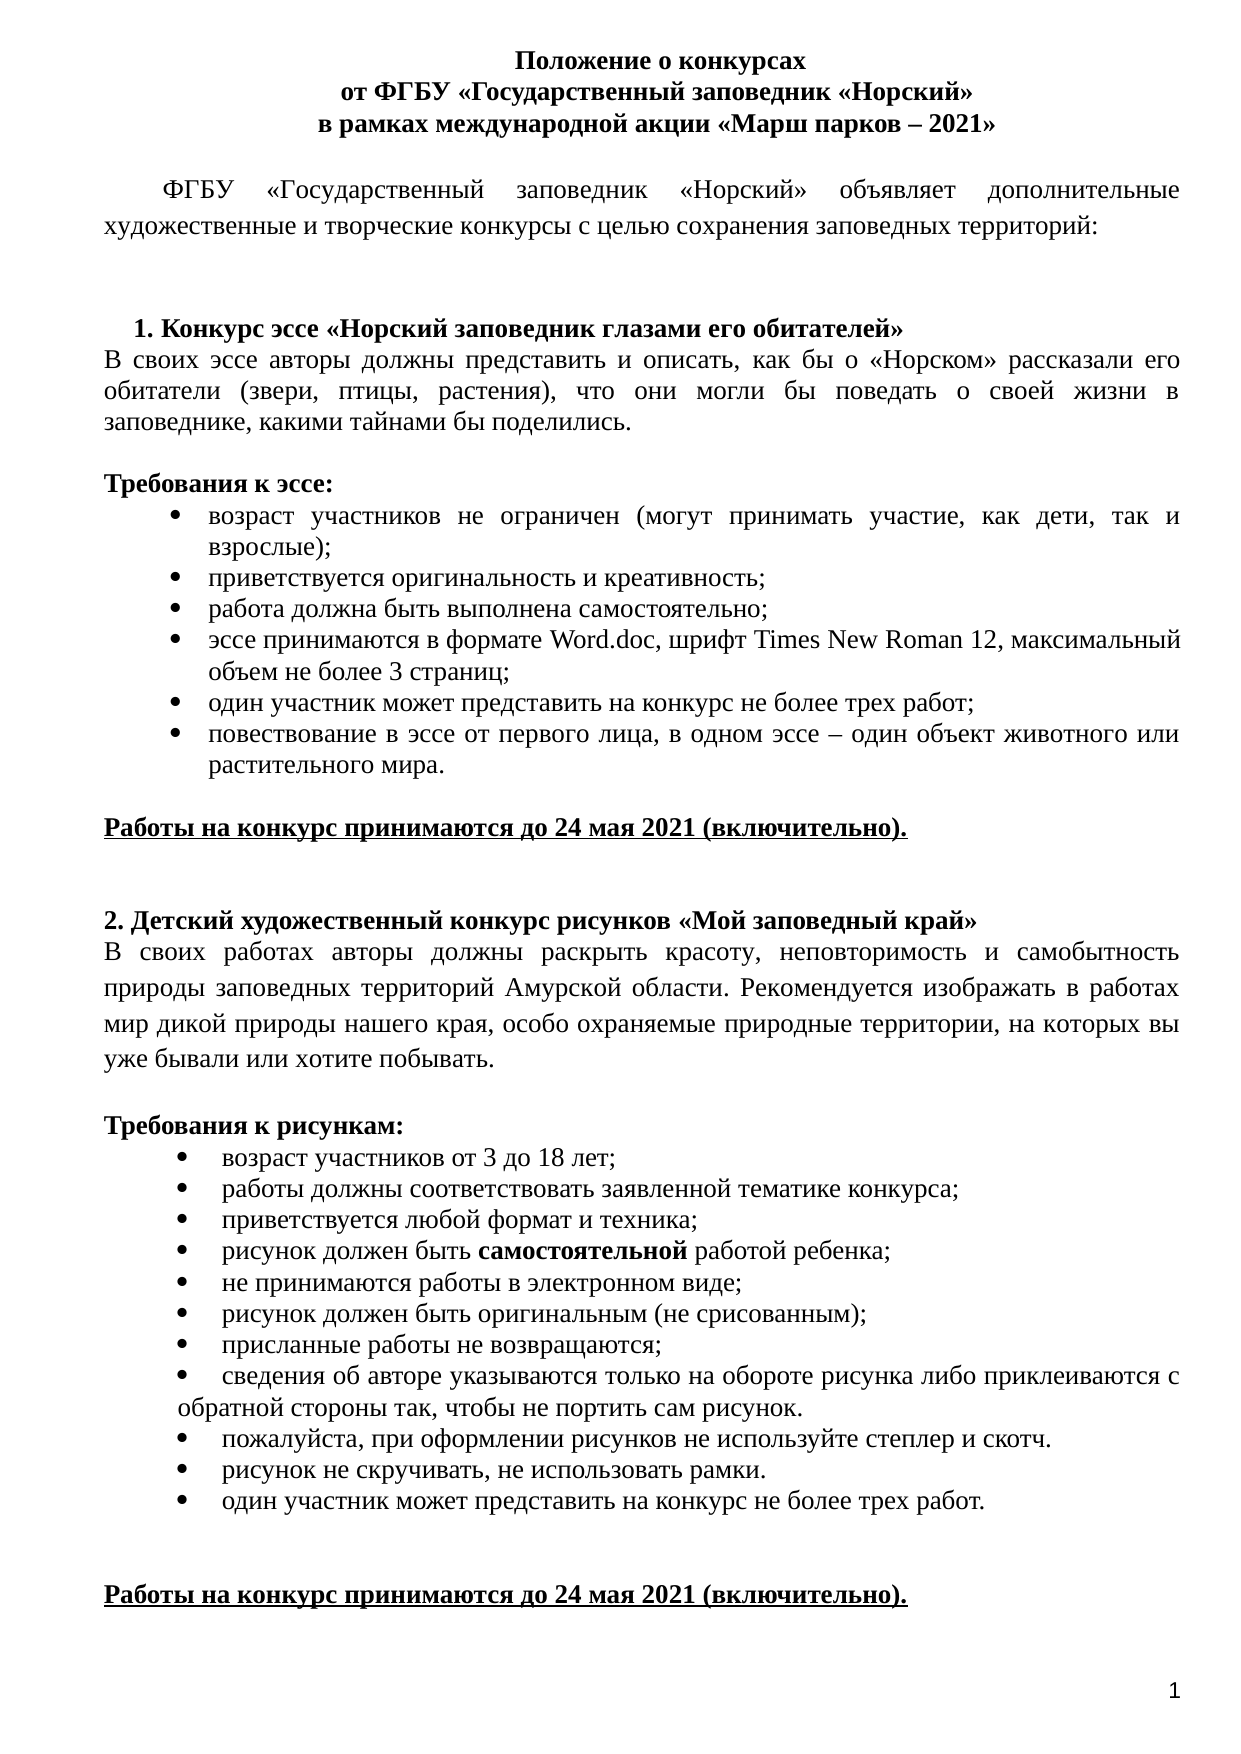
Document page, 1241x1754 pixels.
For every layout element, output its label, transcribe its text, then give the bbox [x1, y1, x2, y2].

text 1. Конкурс эссе «Норский заповедник глазами его обитателей» [103, 312, 1181, 343]
list приветствуется оригинальность и креативность; [171, 561, 1181, 592]
text Положение о конкурсах [103, 44, 1181, 76]
text ФГБУ «Государственный заповедник «Норский» объявляет дополнительные художественные и творческие конкурсы с целью сохранения заповедных территорий: [103, 173, 1181, 240]
text от ФГБУ «Государственный заповедник «Норский» [103, 76, 1181, 107]
list сведения об авторе указываются только на обороте рисунка либо приклеиваются с обратной стороны так, чтобы не портить сам рисунок. [177, 1359, 1181, 1422]
list работа должна быть выполнена самостоятельно; [171, 592, 1181, 624]
list присланные работы не возвращаются; [177, 1328, 1181, 1359]
list возраст участников не ограничен (могут принимать участие, как дети, так и взрослые); [171, 499, 1181, 561]
list рисунок должен быть самостоятельной работой ребенка; [177, 1234, 1181, 1266]
text Требования к эссе: [103, 436, 1181, 499]
text В своих эссе авторы должны представить и описать, как бы о «Норском» рассказали его обитатели (звери, птицы, растения), что они могли бы поведать о своей жизни в заповеднике, какими тайнами бы поделились. [103, 343, 1181, 436]
list не принимаются работы в электронном виде; [177, 1266, 1181, 1297]
text В своих работах авторы должны раскрыть красоту, неповторимость и самобытность природы заповедных территорий Амурской области. Рекомендуется изображать в работах мир дикой природы нашего края, особо охраняемые природные территории, на которых вы уже бывали или хотите побывать. [103, 935, 1181, 1074]
list работы должны соответствовать заявленной тематике конкурса; [177, 1172, 1181, 1203]
list эссе принимаются в формате Word.doc, шрифт Times New Roman 12, максимальный объем не более 3 страниц; [171, 624, 1181, 686]
list один участник может представить на конкурс не более трех работ; [171, 686, 1181, 717]
list рисунок не скручивать, не использовать рамки. [177, 1453, 1181, 1484]
text в рамках международной акции «Марш парков – 2021» [103, 107, 1181, 138]
text 2. Детский художественный конкурс рисунков «Мой заповедный край» [103, 904, 1181, 935]
list рисунок должен быть оригинальным (не срисованным); [177, 1297, 1181, 1328]
list повествование в эссе от первого лица, в одном эссе – один объект животного или растительного мира. [171, 717, 1181, 780]
list возраст участников от 3 до 18 лет; [177, 1141, 1181, 1172]
list приветствуется любой формат и техника; [177, 1203, 1181, 1234]
text Требования к рисункам: [103, 1078, 1181, 1141]
text Работы на конкурс принимаются до 24 мая 2021 (включительно). [103, 1578, 1181, 1609]
text Работы на конкурс принимаются до 24 мая 2021 (включительно). [103, 811, 1181, 842]
list пожалуйста, при оформлении рисунков не используйте степлер и скотч. [177, 1422, 1181, 1453]
list один участник может представить на конкурс не более трех работ. [177, 1484, 1181, 1516]
